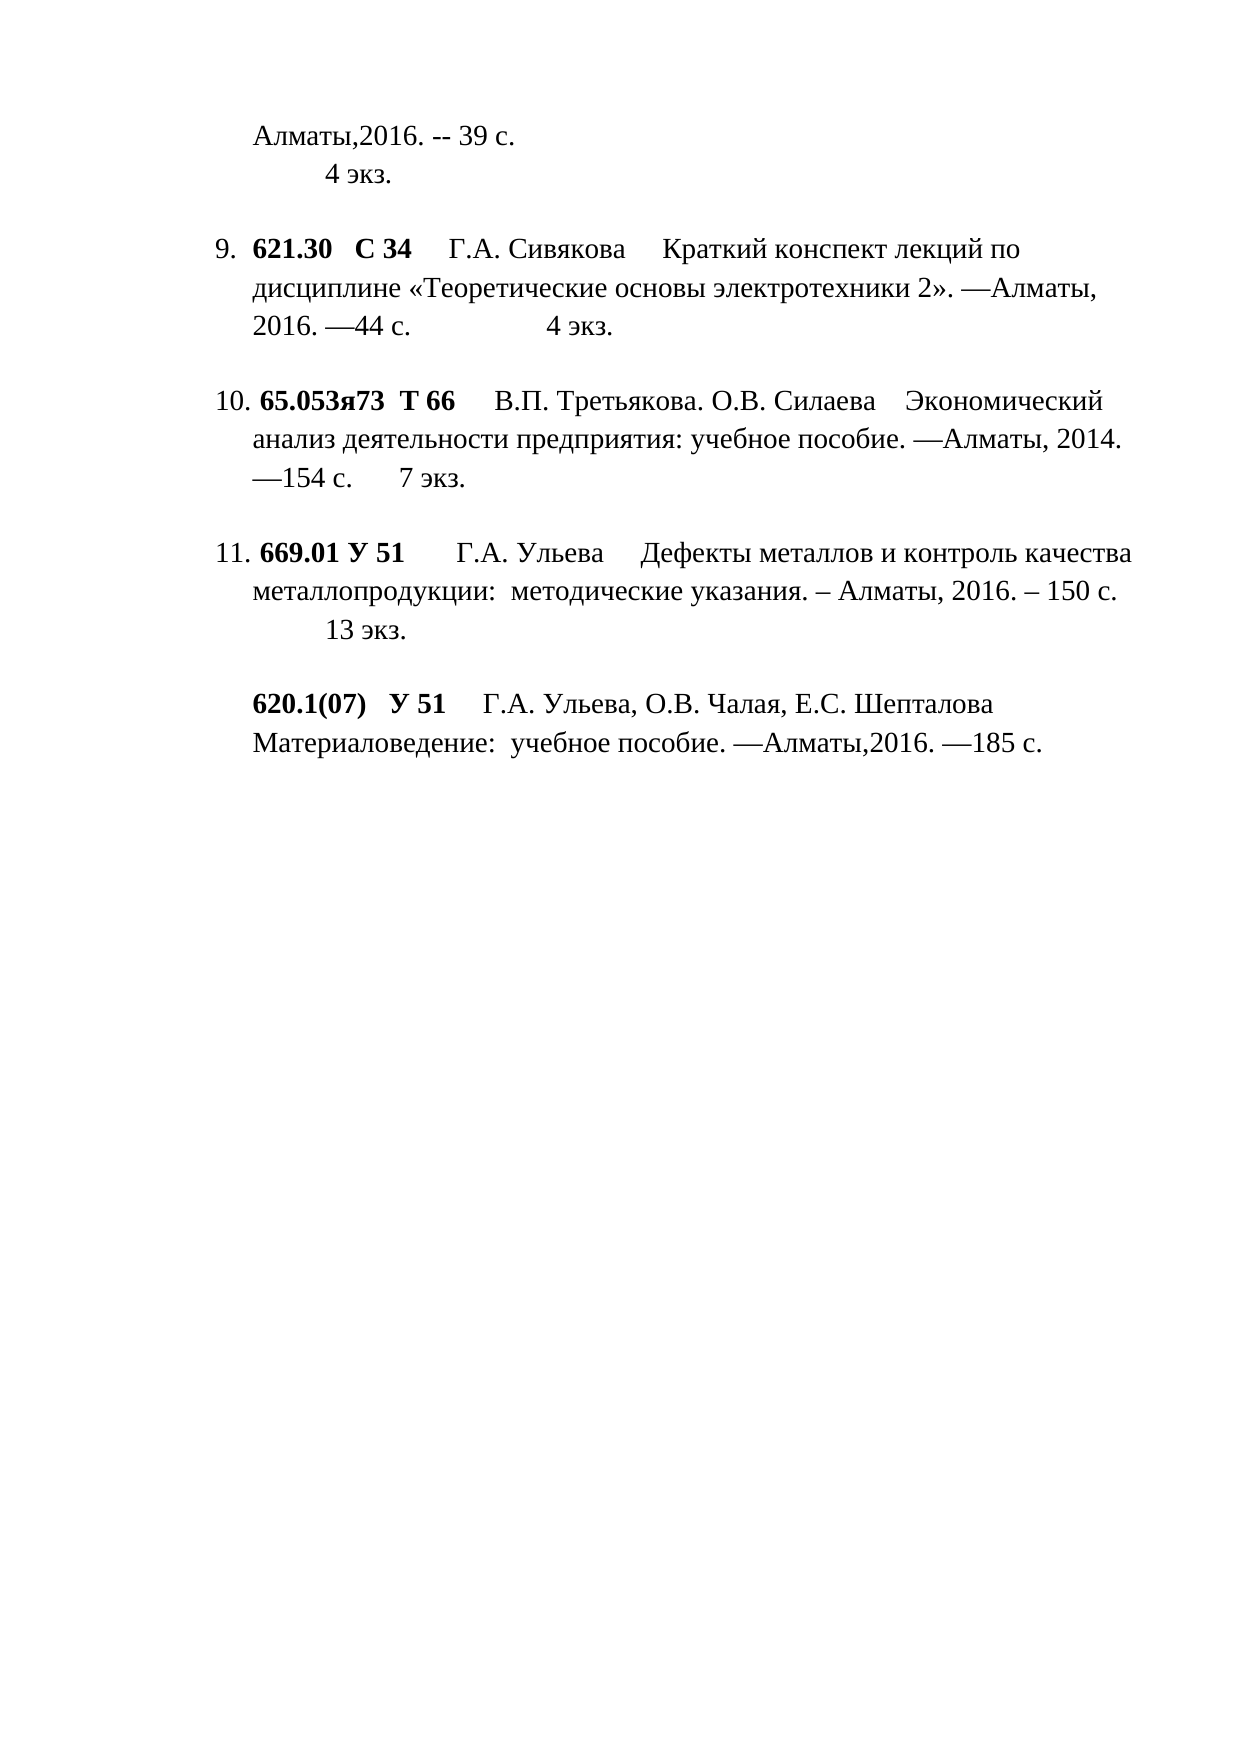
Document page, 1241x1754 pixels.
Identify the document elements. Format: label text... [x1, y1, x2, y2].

list 669.01 У 51 Г.А. Ульева Дефекты металлов и контроль качества металлопродукции: методические указания. – Алматы, 2016. – 150 с. 13 экз. [215, 535, 1152, 646]
list 4 экз. [252, 157, 1152, 190]
list 620.1(07) У 51 Г.А. Ульева, О.В. Чалая, Е.С. Шепталова Материаловедение: учебное пособие. —Алматы,2016. —185 с. [252, 687, 1152, 759]
list 621.30 С 34 Г.А. Сивякова Краткий конспект лекций по дисциплине «Теоретические основы электротехники 2». —Алматы, 2016. —44 с. 4 экз. [215, 231, 1152, 342]
list 65.053я73 Т 66 В.П. Третьякова. О.В. Силаева Экономический анализ деятельности предприятия: учебное пособие. —Алматы, 2014. —154 с. 7 экз. [215, 383, 1152, 494]
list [215, 118, 1152, 152]
